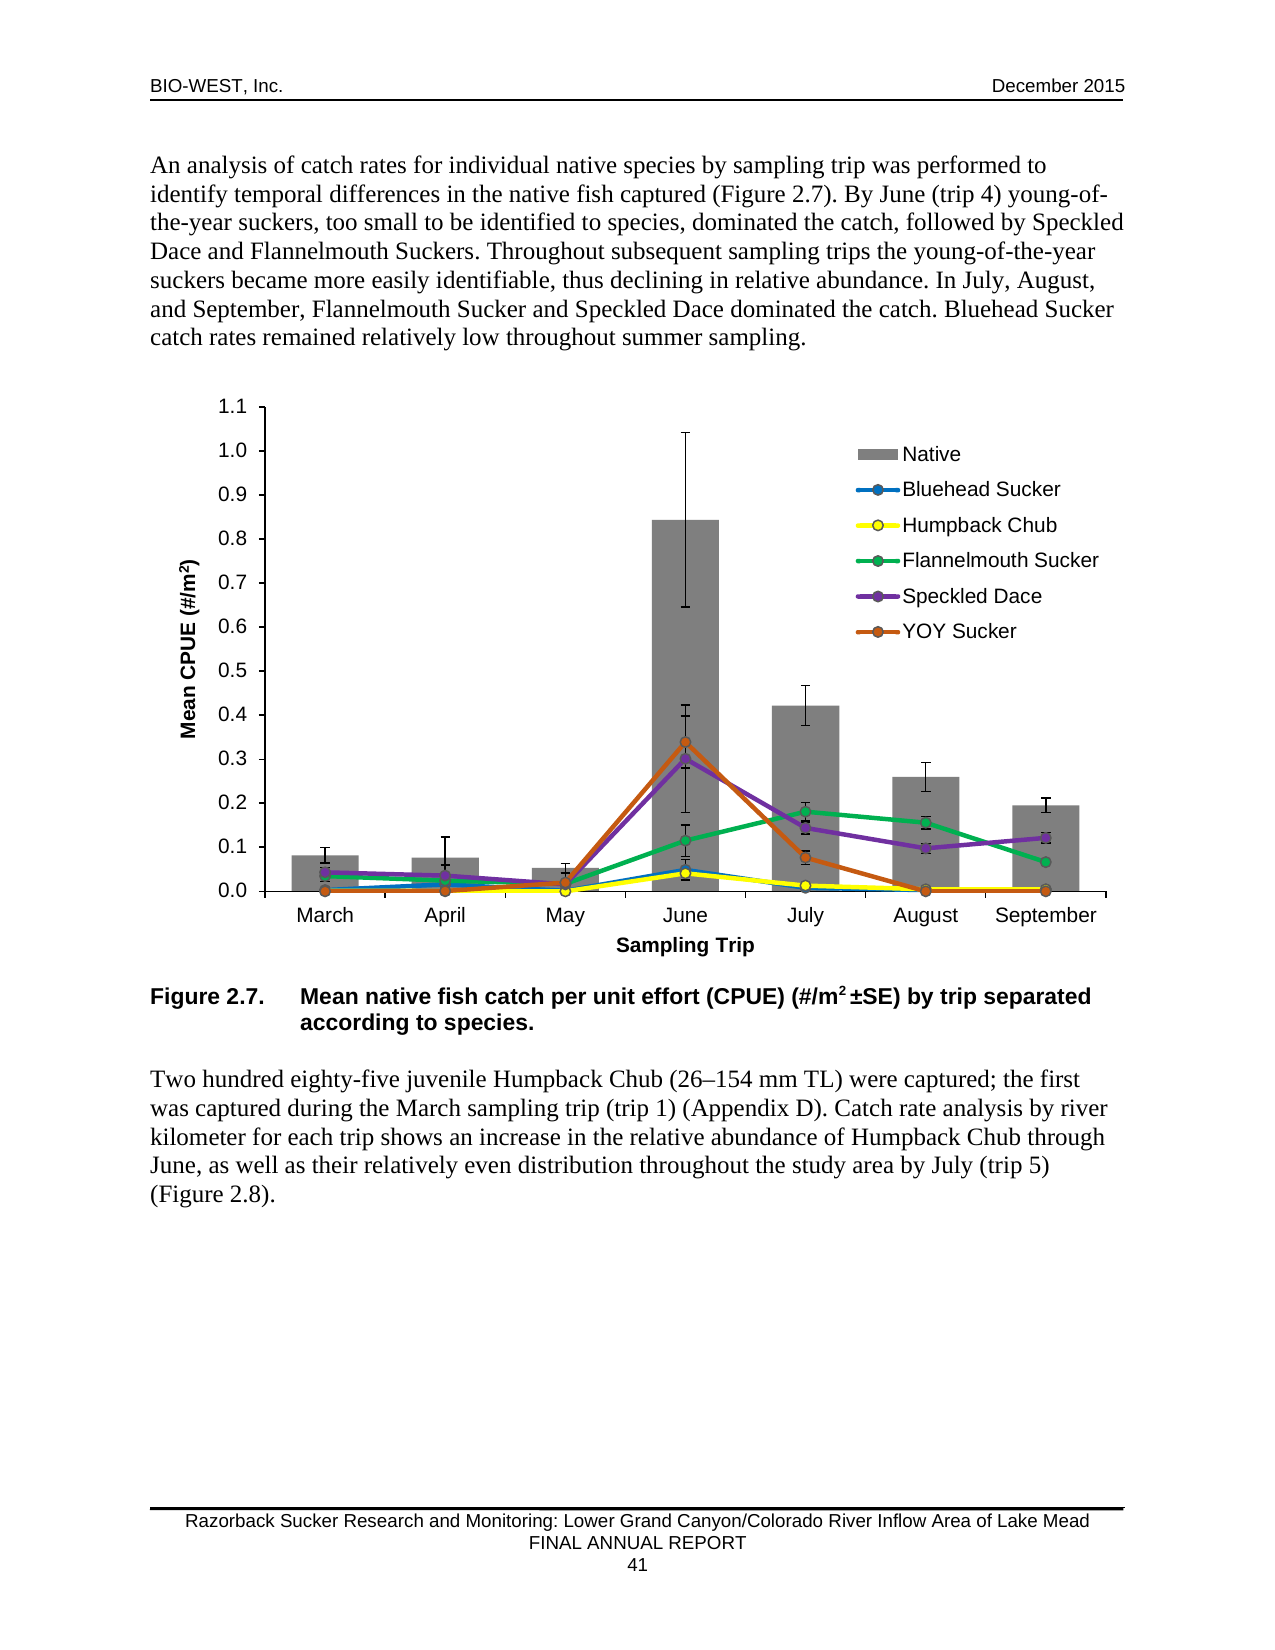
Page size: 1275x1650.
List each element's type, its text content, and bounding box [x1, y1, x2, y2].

text An analysis of catch rates for individual native species by sampling trip was performed to identify temporal differences in the native fish captured (Figure 2.7). By June (trip 4) young-of-the-year suckers, too small to be identified to species, dominated the catch, followed by Speckled Dace and Flannelmouth Suckers. Throughout subsequent sampling trips the young-of-the-year suckers became more easily identifiable, thus declining in relative abundance. In July, August, and September, Flannelmouth Sucker and Speckled Dace dominated the catch. Bluehead Sucker catch rates remained relatively low throughout summer sampling. [150, 150, 1125, 351]
text Two hundred eighty-five juvenile Humpback Chub (26–154 mm TL) were captured; the first was captured during the March sampling trip (trip 1) (Appendix D). Catch rate analysis by river kilometer for each trip shows an increase in the relative abundance of Humpback Chub through June, as well as their relatively even distribution throughout the study area by July (trip 5) (Figure 2.8). [150, 1064, 1125, 1208]
title Figure 2.7. Mean native fish catch per unit effort (CPUE) (#/m2 ±SE) by trip separated according to species. [150, 380, 1125, 1036]
